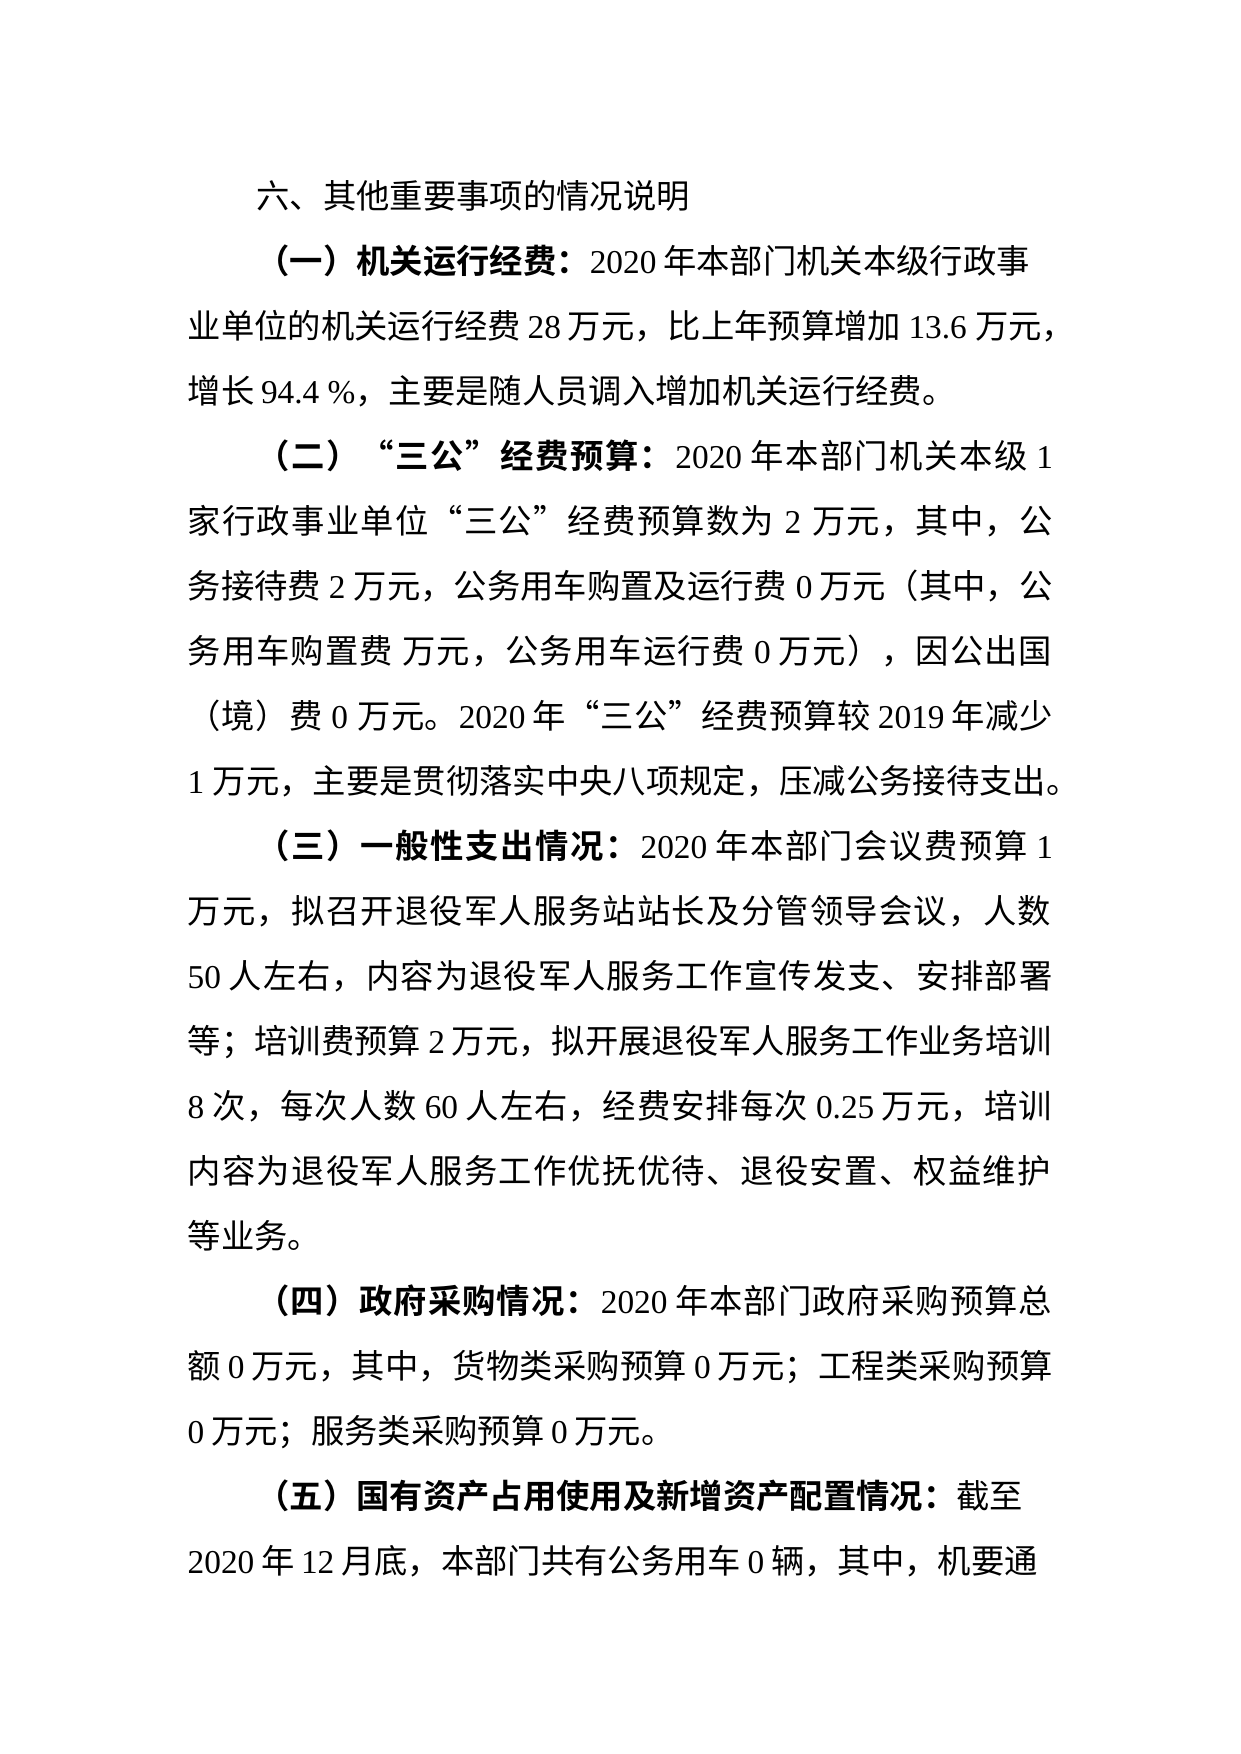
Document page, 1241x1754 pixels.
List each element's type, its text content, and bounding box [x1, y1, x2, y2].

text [187, 1462, 1053, 1592]
text （二）“三公”经费预算：2020年本部门机关本级1家行政事业单位“三公”经费预算数为 2 万元，其中，公务接待费 2 万元，公务用车购置及运行费 0万元（其中，公务用车购置费 万元，公务用车运行费0万元），因公出国（境）费 0 万元。2020年“三公”经费预算较2019年减少 1 万元，主要是贯彻落实中央八项规定，压减公务接待支出。 [187, 422, 1053, 812]
text 六、其他重要事项的情况说明 [187, 162, 1053, 227]
text （四）政府采购情况：2020年本部门政府采购预算总额0万元，其中，货物类采购预算0万元；工程类采购预算0万元；服务类采购预算0万元。 [187, 1267, 1053, 1462]
text （一）机关运行经费：2020年本部门机关本级行政事业单位的机关运行经费28万元，比上年预算增加 13.6 万元，增长94.4 %，主要是随人员调入增加机关运行经费。 [187, 227, 1053, 422]
text （三）一般性支出情况：2020年本部门会议费预算1万元，拟召开退役军人服务站站长及分管领导会议，人数50人左右，内容为退役军人服务工作宣传发支、安排部署等；培训费预算2万元，拟开展退役军人服务工作业务培训8次，每次人数60人左右，经费安排每次0.25万元，培训内容为退役军人服务工作优抚优待、退役安置、权益维护等业务。 [187, 812, 1053, 1267]
